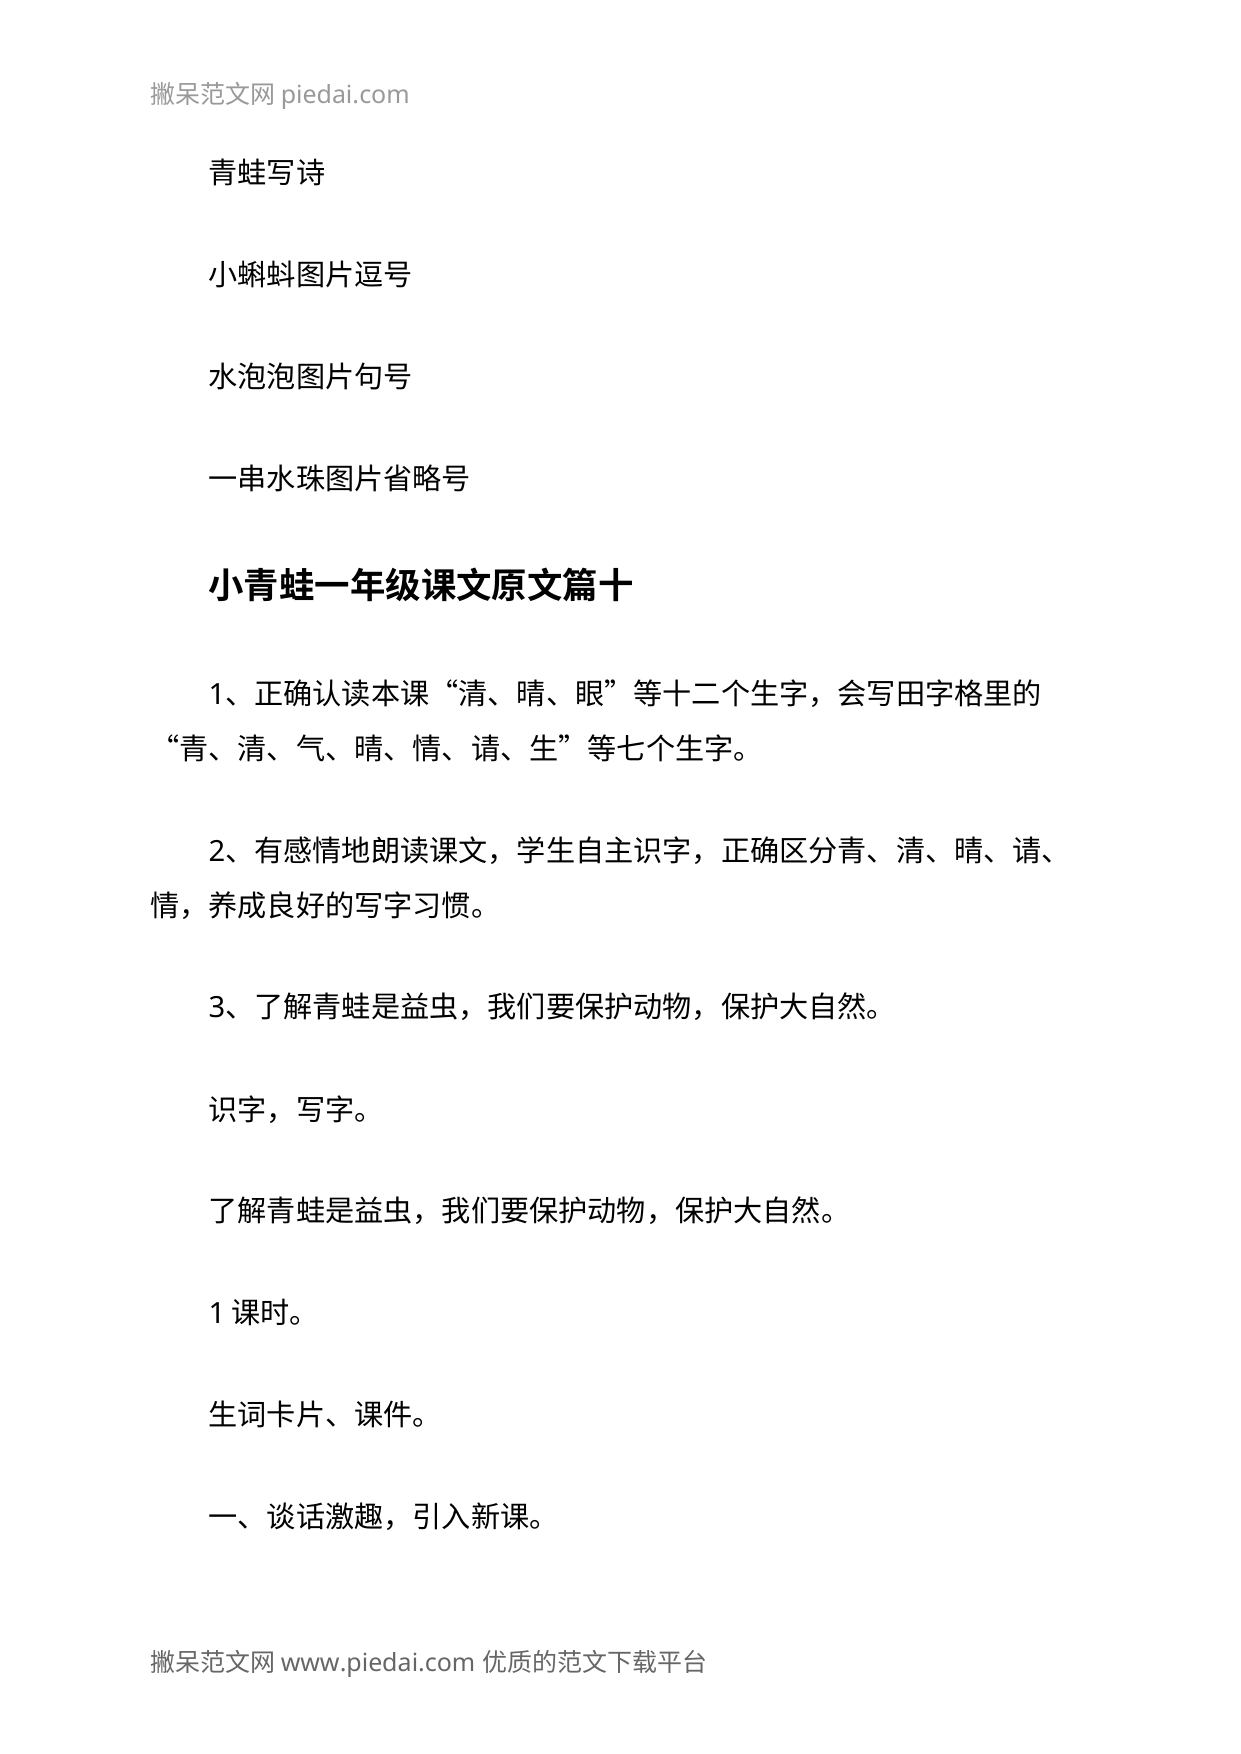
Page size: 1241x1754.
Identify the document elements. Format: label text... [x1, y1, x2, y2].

text 一、谈话激趣，引入新课。 [150, 1493, 1090, 1536]
text 2、有感情地朗读课文，学生自主识字，正确区分青、清、晴、请、情，养成良好的写字习惯。 [150, 827, 1090, 924]
text 1课时。 [150, 1289, 1090, 1332]
text 水泡泡图片句号 [150, 353, 1090, 396]
text 识字，写字。 [150, 1086, 1090, 1128]
text 小青蛙一年级课文原文篇十 [150, 557, 1090, 608]
text 3、了解青蛙是益虫，我们要保护动物，保护大自然。 [150, 984, 1090, 1026]
text 一串水珠图片省略号 [150, 455, 1090, 498]
text 青蛙写诗 [150, 150, 1090, 192]
text 生词卡片、课件。 [150, 1392, 1090, 1434]
text 了解青蛙是益虫，我们要保护动物，保护大自然。 [150, 1188, 1090, 1230]
text 1、正确认读本课“清、晴、眼”等十二个生字，会写田字格里的“青、清、气、晴、情、请、生”等七个生字。 [150, 671, 1090, 768]
text 小蝌蚪图片逗号 [150, 252, 1090, 294]
